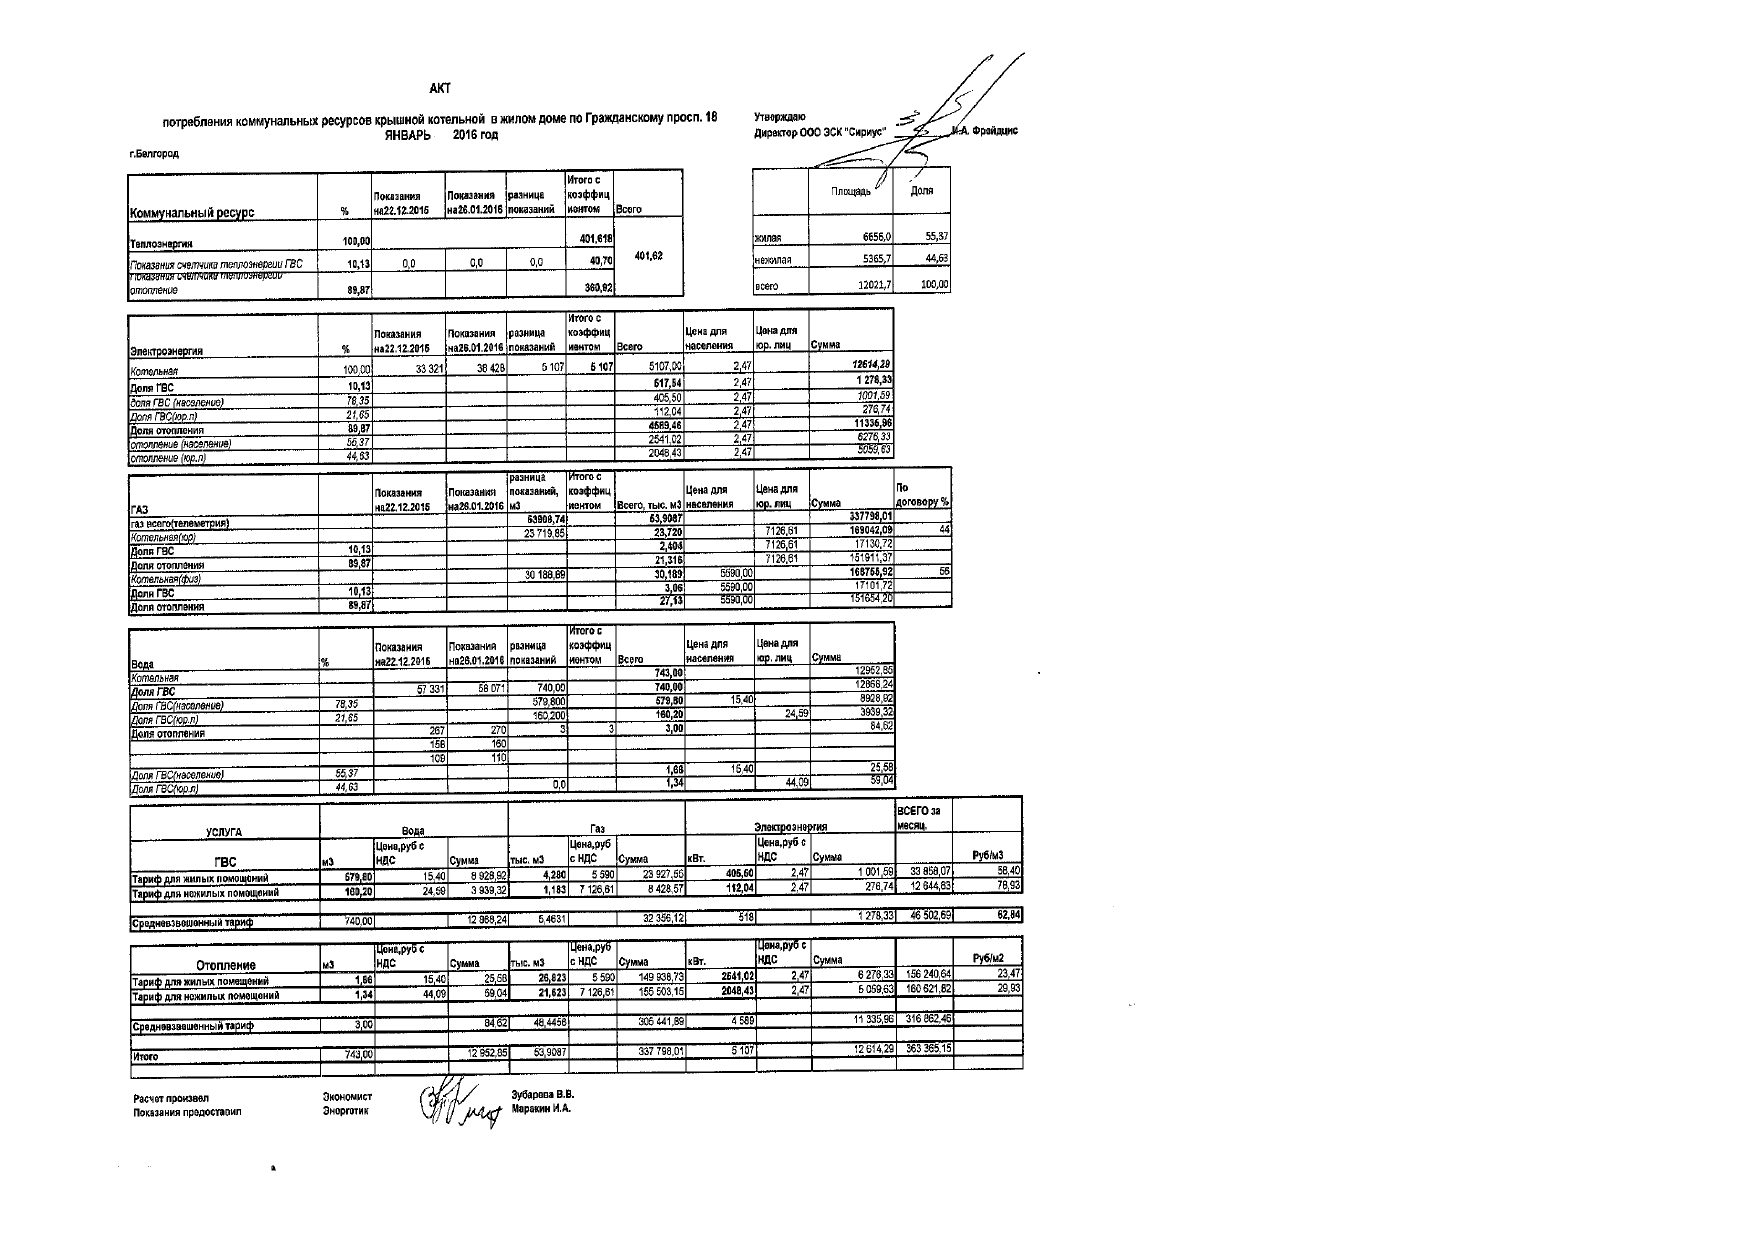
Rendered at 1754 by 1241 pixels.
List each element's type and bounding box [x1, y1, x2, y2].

picture [118, 44, 1392, 1179]
